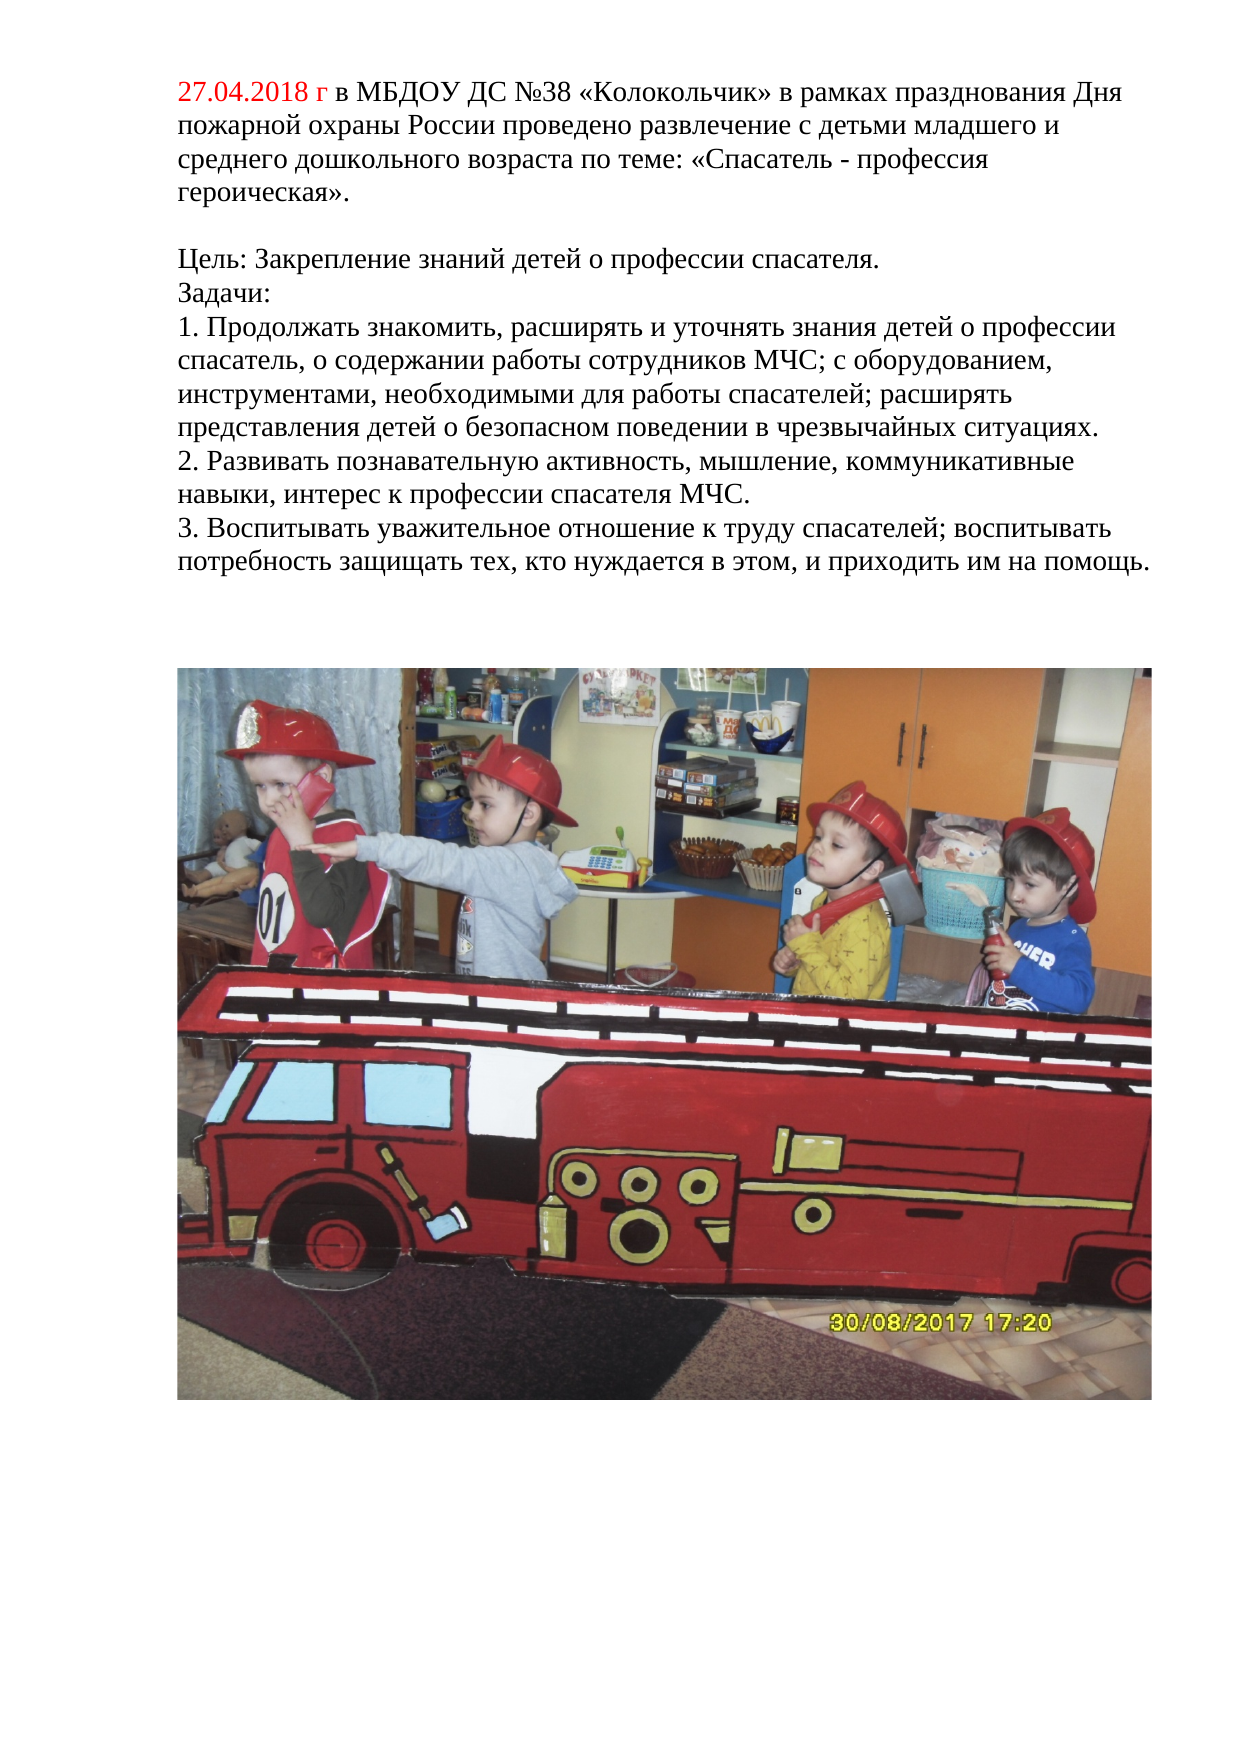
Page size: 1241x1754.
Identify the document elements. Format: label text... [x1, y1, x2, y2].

text Цель: Закрепление знаний детей о профессии спасателя. [177, 242, 1152, 275]
text Задачи: [177, 275, 1152, 309]
text 2. Развивать познавательную активность, мышление, коммуникативные навыки, интерес к профессии спасателя МЧС. [177, 443, 1152, 510]
picture [177, 668, 1152, 1400]
text 3. Воспитывать уважительное отношение к труду спасателей; воспитывать потребность защищать тех, кто нуждается в этом, и приходить им на помощь. [177, 510, 1152, 577]
text 1. Продолжать знакомить, расширять и уточнять знания детей о профессии спасатель, о содержании работы сотрудников МЧС; с оборудованием, инструментами, необходимыми для работы спасателей; расширять представления детей о безопасном поведении в чрезвычайных ситуациях. [177, 309, 1152, 443]
text 27.04.2018 г в МБДОУ ДС №38 «Колокольчик» в рамках празднования Дня пожарной охраны России проведено развлечение с детьми младшего и среднего дошкольного возраста по теме: «Спасатель - профессия героическая». [177, 74, 1152, 208]
